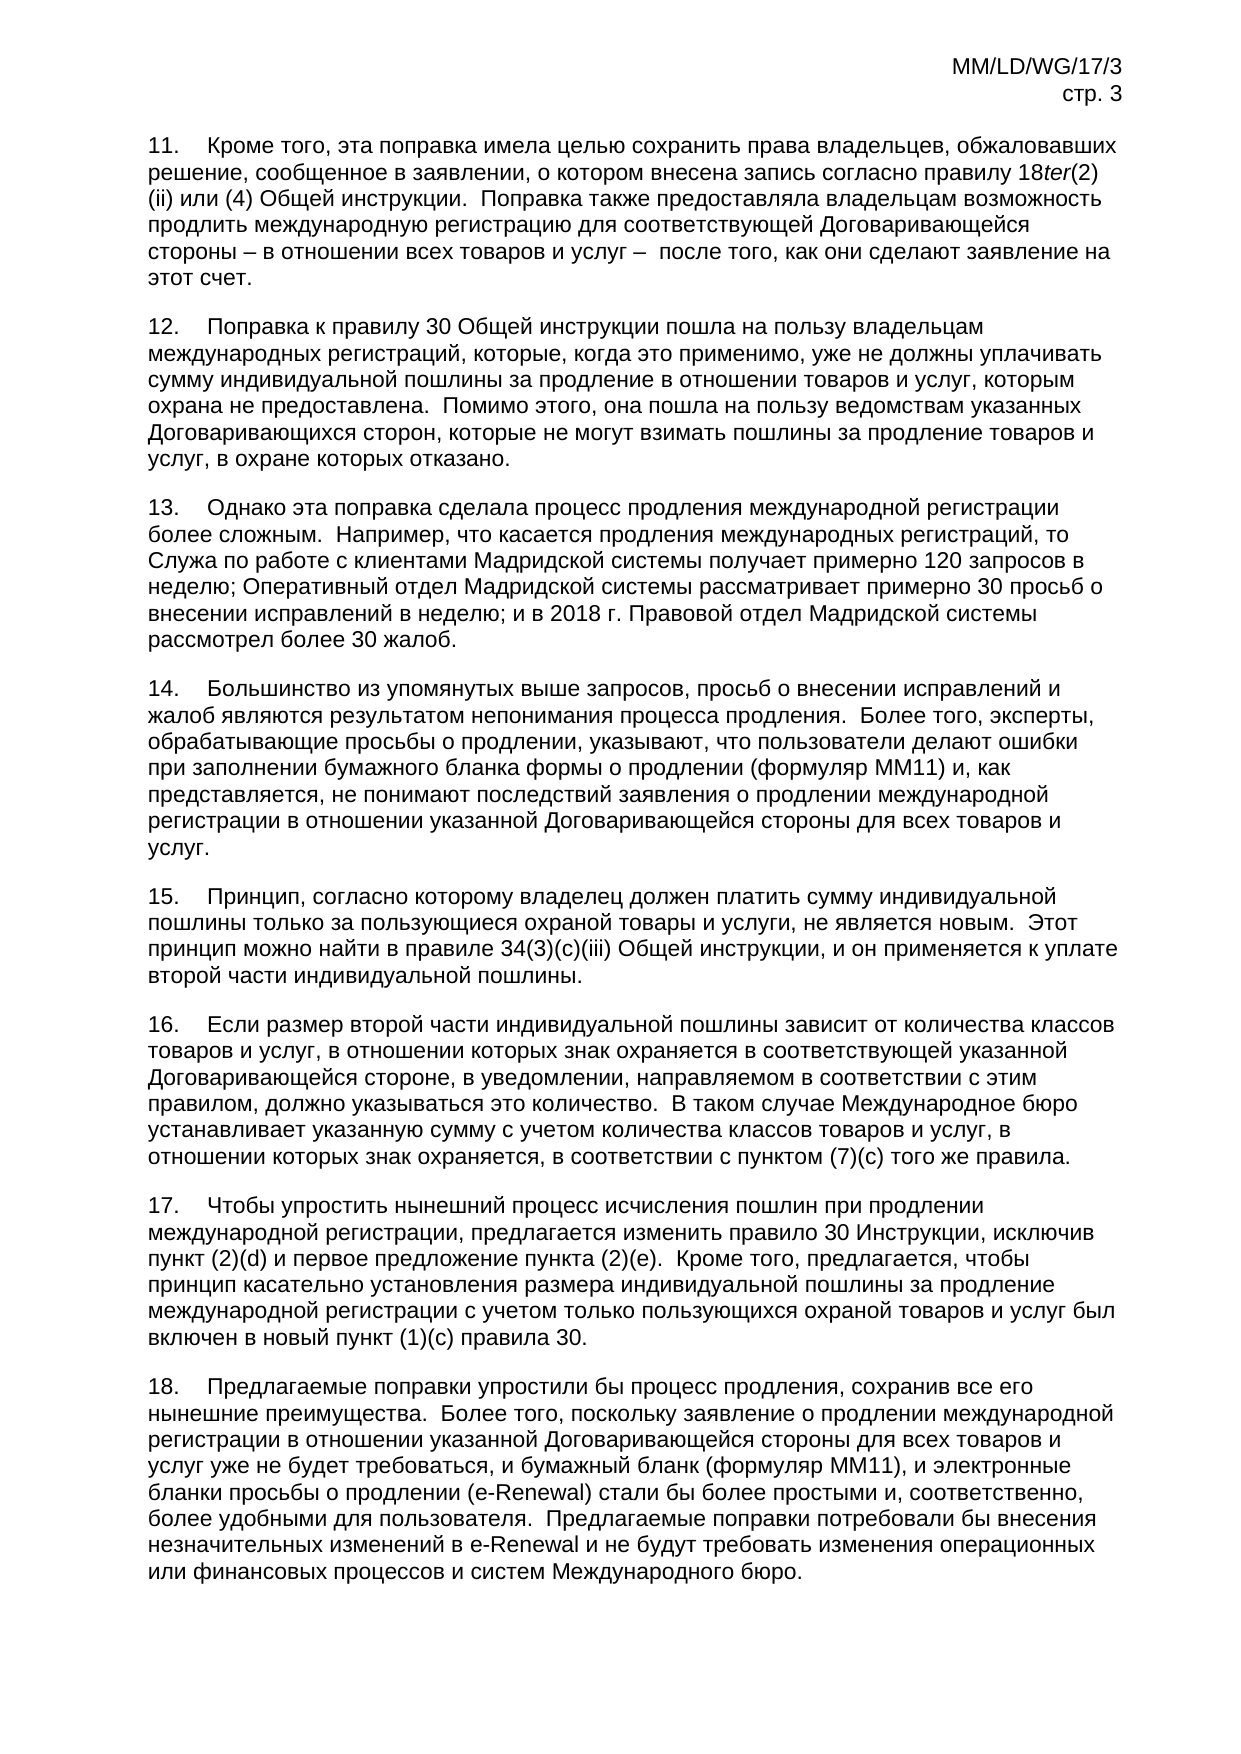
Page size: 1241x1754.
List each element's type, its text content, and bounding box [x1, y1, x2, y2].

text Поправка к правилу 30 Общей инструкции пошла на пользу владельцам международных регистраций, которые, когда это применимо, уже не должны уплачивать сумму индивидуальной пошлины за продление в отношении товаров и услуг, которым охрана не предоставлена. Помимо этого, она пошла на пользу ведомствам указанных Договаривающихся сторон, которые не могут взимать пошлины за продление товаров и услуг, в охране которых отказано. [148, 313, 1122, 471]
text Принцип, согласно которому владелец должен платить сумму индивидуальной пошлины только за пользующиеся охраной товары и услуги, не является новым. Этот принцип можно найти в правиле 34(3)(c)(iii) Общей инструкции, и он применяется к уплате второй части индивидуальной пошлины. [148, 883, 1122, 988]
text Чтобы упростить нынешний процесс исчисления пошлин при продлении международной регистрации, предлагается изменить правило 30 Инструкции, исключив пункт (2)(d) и первое предложение пункта (2)(e). Кроме того, предлагается, чтобы принцип касательно установления размера индивидуальной пошлины за продление международной регистрации с учетом только пользующихся охраной товаров и услуг был включен в новый пункт (1)(c) правила 30. [148, 1192, 1122, 1350]
text Если размер второй части индивидуальной пошлины зависит от количества классов товаров и услуг, в отношении которых знак охраняется в соответствующей указанной Договаривающейся стороне, в уведомлении, направляемом в соответствии с этим правилом, должно указываться это количество. В таком случае Международное бюро устанавливает указанную сумму с учетом количества классов товаров и услуг, в отношении которых знак охраняется, в соответствии с пунктом (7)(c) того же правила. [148, 1011, 1122, 1169]
text Кроме того, эта поправка имела целью сохранить права владельцев, обжаловавших решение, сообщенное в заявлении, о котором внесена запись согласно правилу 18ter(2)(ii) или (4) Общей инструкции. Поправка также предоставляла владельцам возможность продлить международную регистрацию для соответствующей Договаривающейся стороны – в отношении всех товаров и услуг – после того, как они сделают заявление на этот счет. [148, 132, 1122, 290]
text Однако эта поправка сделала процесс продления международной регистрации более сложным. Например, что касается продления международных регистраций, то Служа по работе с клиентами Мадридской системы получает примерно 120 запросов в неделю; Оперативный отдел Мадридской системы рассматривает примерно 30 просьб о внесении исправлений в неделю; и в 2018 г. Правовой отдел Мадридской системы рассмотрел более 30 жалоб. [148, 494, 1122, 652]
text Предлагаемые поправки упростили бы процесс продления, сохранив все его нынешние преимущества. Более того, поскольку заявление о продлении международной регистрации в отношении указанной Договаривающейся стороны для всех товаров и услуг уже не будет требоваться, и бумажный бланк (формуляр MM11), и электронные бланки просьбы о продлении (e-Renewal) стали бы более простыми и, соответственно, более удобными для пользователя. Предлагаемые поправки потребовали бы внесения незначительных изменений в e-Renewal и не будут требовать изменения операционных или финансовых процессов и систем Международного бюро. [148, 1373, 1122, 1584]
text Большинство из упомянутых выше запросов, просьб о внесении исправлений и жалоб являются результатом непонимания процесса продления. Более того, эксперты, обрабатывающие просьбы о продлении, указывают, что пользователи делают ошибки при заполнении бумажного бланка формы о продлении (формуляр MM11) и, как представляется, не понимают последствий заявления о продлении международной регистрации в отношении указанной Договаривающейся стороны для всех товаров и услуг. [148, 675, 1122, 860]
